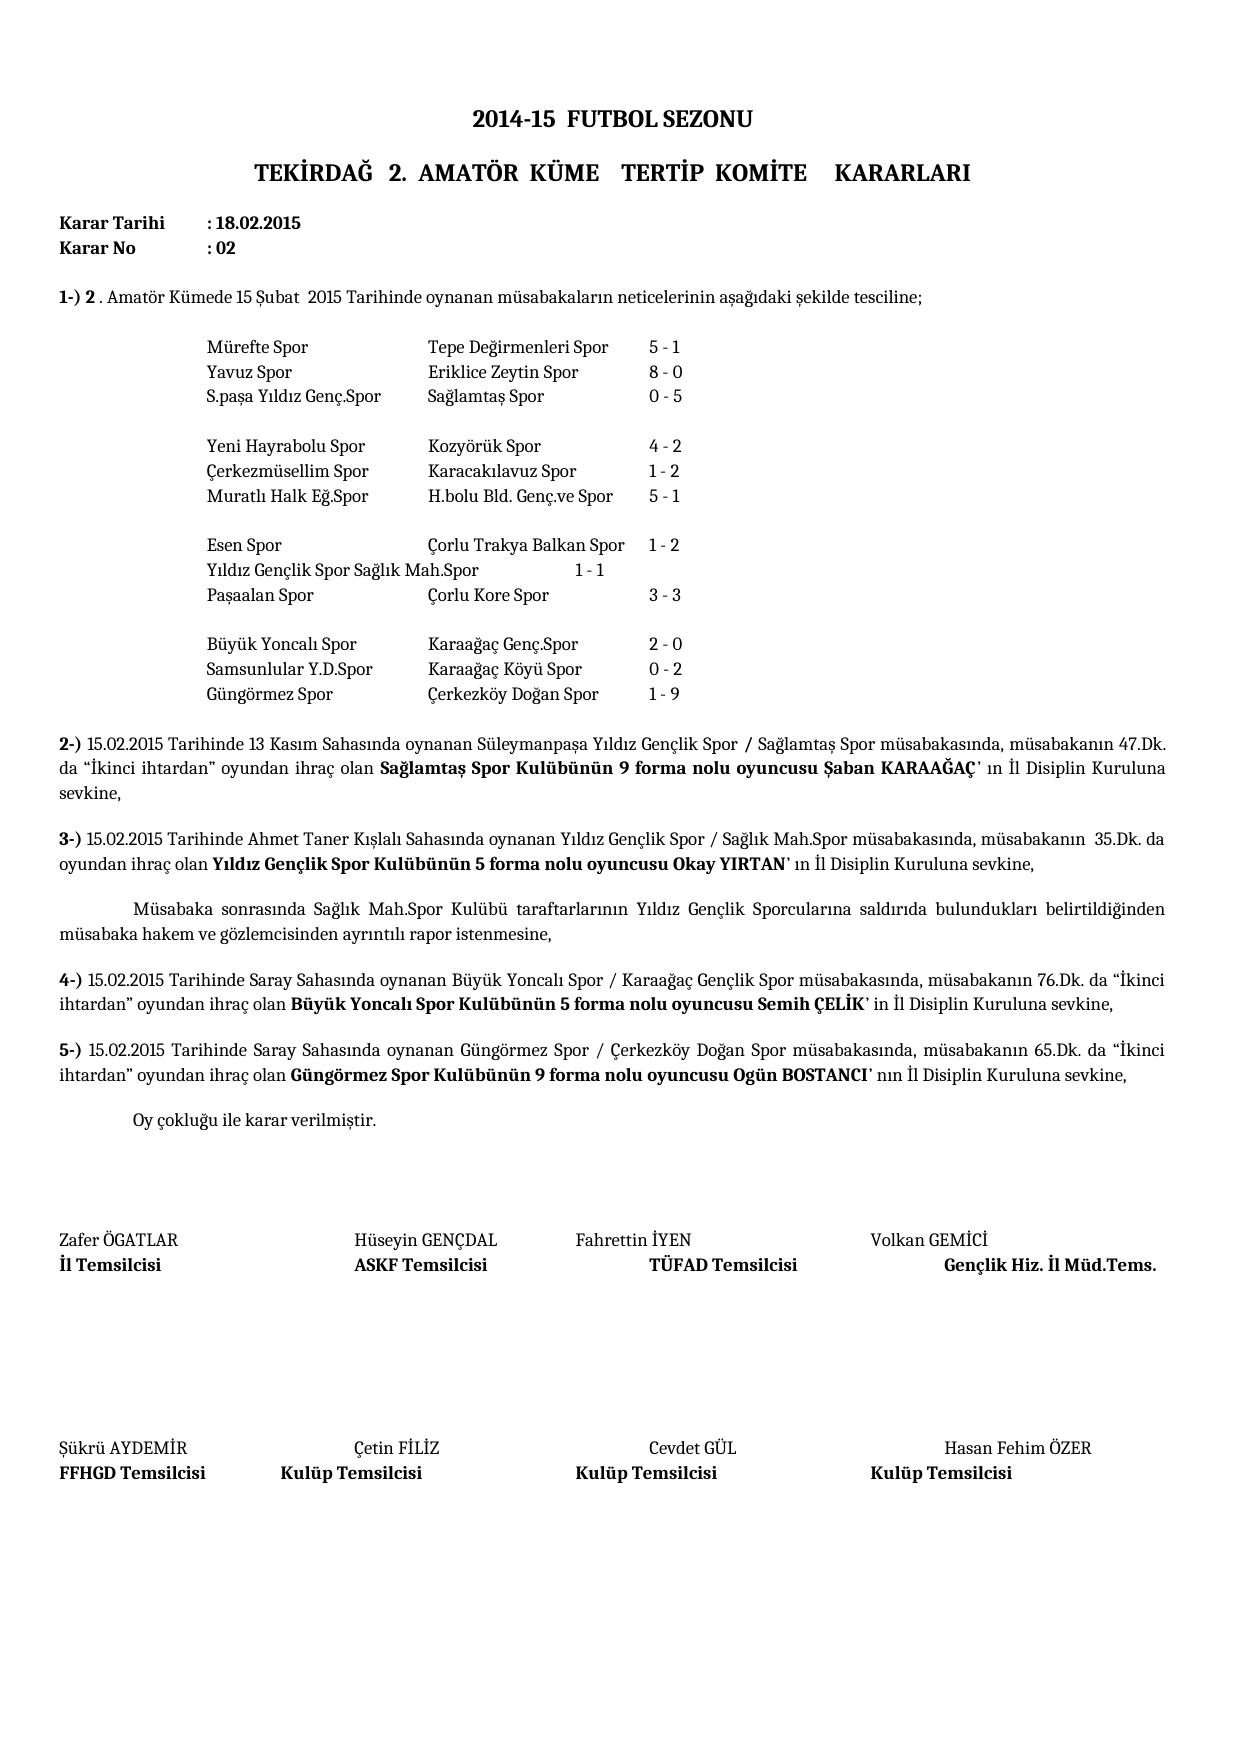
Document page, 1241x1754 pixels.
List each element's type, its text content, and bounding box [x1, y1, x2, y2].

text Güngörmez Spor Çerkezköy Doğan Spor 1 - 9 [59, 683, 1167, 705]
text Paşaalan Spor Çorlu Kore Spor 3 - 3 [59, 584, 1167, 606]
text Esen Spor Çorlu Trakya Balkan Spor 1 - 2 [59, 535, 1167, 556]
text 2-) 15.02.2015 Tarihinde 13 Kasım Sahasında oynanan Süleymanpaşa Yıldız Gençlik Spor / Sağlamtaş Spor müsabakasında, müsabakanın 47.Dk. da “İkinci ihtardan” oyundan ihraç olan Sağlamtaş Spor Kulübünün 9 forma nolu oyuncusu Şaban KARAAĞAÇ’ ın İl Disiplin Kuruluna sevkine, [59, 733, 1167, 804]
text Zafer ÖGATLAR Hüseyin GENÇDAL Fahrettin İYEN Volkan GEMİCİ [59, 1230, 1167, 1252]
text FFHGD Temsilcisi Kulüp Temsilcisi Kulüp Temsilcisi Kulüp Temsilcisi [59, 1462, 1167, 1484]
text 4-) 15.02.2015 Tarihinde Saray Sahasında oynanan Büyük Yoncalı Spor / Karaağaç Gençlik Spor müsabakasında, müsabakanın 76.Dk. da “İkinci ihtardan” oyundan ihraç olan Büyük Yoncalı Spor Kulübünün 5 forma nolu oyuncusu Semih ÇELİK’ in İl Disiplin Kuruluna sevkine, [59, 969, 1167, 1016]
text 2014-15 FUTBOL SEZONU [59, 105, 1167, 133]
text TEKİRDAĞ 2. AMATÖR KÜME TERTİP KOMİTE KARARLARI [59, 159, 1167, 187]
text Yıldız Gençlik Spor Sağlık Mah.Spor 1 - 1 [59, 559, 1167, 581]
text Müsabaka sonrasında Sağlık Mah.Spor Kulübü taraftarlarının Yıldız Gençlik Sporcularına saldırıda bulundukları belirtildiğinden müsabaka hakem ve gözlemcisinden ayrıntılı rapor istenmesine, [59, 899, 1167, 945]
text 3-) 15.02.2015 Tarihinde Ahmet Taner Kışlalı Sahasında oynanan Yıldız Gençlik Spor / Sağlık Mah.Spor müsabakasında, müsabakanın 35.Dk. da oyundan ihraç olan Yıldız Gençlik Spor Kulübünün 5 forma nolu oyuncusu Okay YIRTAN’ ın İl Disiplin Kuruluna sevkine, [59, 828, 1167, 875]
text S.paşa Yıldız Genç.Spor Sağlamtaş Spor 0 - 5 [59, 386, 1167, 408]
text Mürefte Spor Tepe Değirmenleri Spor 5 - 1 [59, 336, 1167, 358]
text 5-) 15.02.2015 Tarihinde Saray Sahasında oynanan Güngörmez Spor / Çerkezköy Doğan Spor müsabakasında, müsabakanın 65.Dk. da “İkinci ihtardan” oyundan ihraç olan Güngörmez Spor Kulübünün 9 forma nolu oyuncusu Ogün BOSTANCI’ nın İl Disiplin Kuruluna sevkine, [59, 1039, 1167, 1086]
text Karar No : 02 [59, 237, 1167, 259]
text Oy çokluğu ile karar verilmiştir. [59, 1110, 1167, 1132]
text 1-) 2 . Amatör Kümede 15 Şubat 2015 Tarihinde oynanan müsabakaların neticelerinin aşağıdaki şekilde tesciline; [59, 287, 1167, 308]
text Şükrü AYDEMİR Çetin FİLİZ Cevdet GÜL Hasan Fehim ÖZER [59, 1438, 1167, 1459]
text İl Temsilcisi ASKF Temsilcisi TÜFAD Temsilcisi Gençlik Hiz. İl Müd.Tems. [59, 1255, 1167, 1276]
text Samsunlular Y.D.Spor Karaağaç Köyü Spor 0 - 2 [59, 659, 1167, 680]
text Büyük Yoncalı Spor Karaağaç Genç.Spor 2 - 0 [59, 634, 1167, 656]
text Muratlı Halk Eğ.Spor H.bolu Bld. Genç.ve Spor 5 - 1 [59, 485, 1167, 507]
text Çerkezmüsellim Spor Karacakılavuz Spor 1 - 2 [59, 460, 1167, 482]
text Yavuz Spor Eriklice Zeytin Spor 8 - 0 [59, 361, 1167, 383]
text Karar Tarihi : 18.02.2015 [59, 212, 1167, 234]
text Yeni Hayrabolu Spor Kozyörük Spor 4 - 2 [59, 436, 1167, 457]
